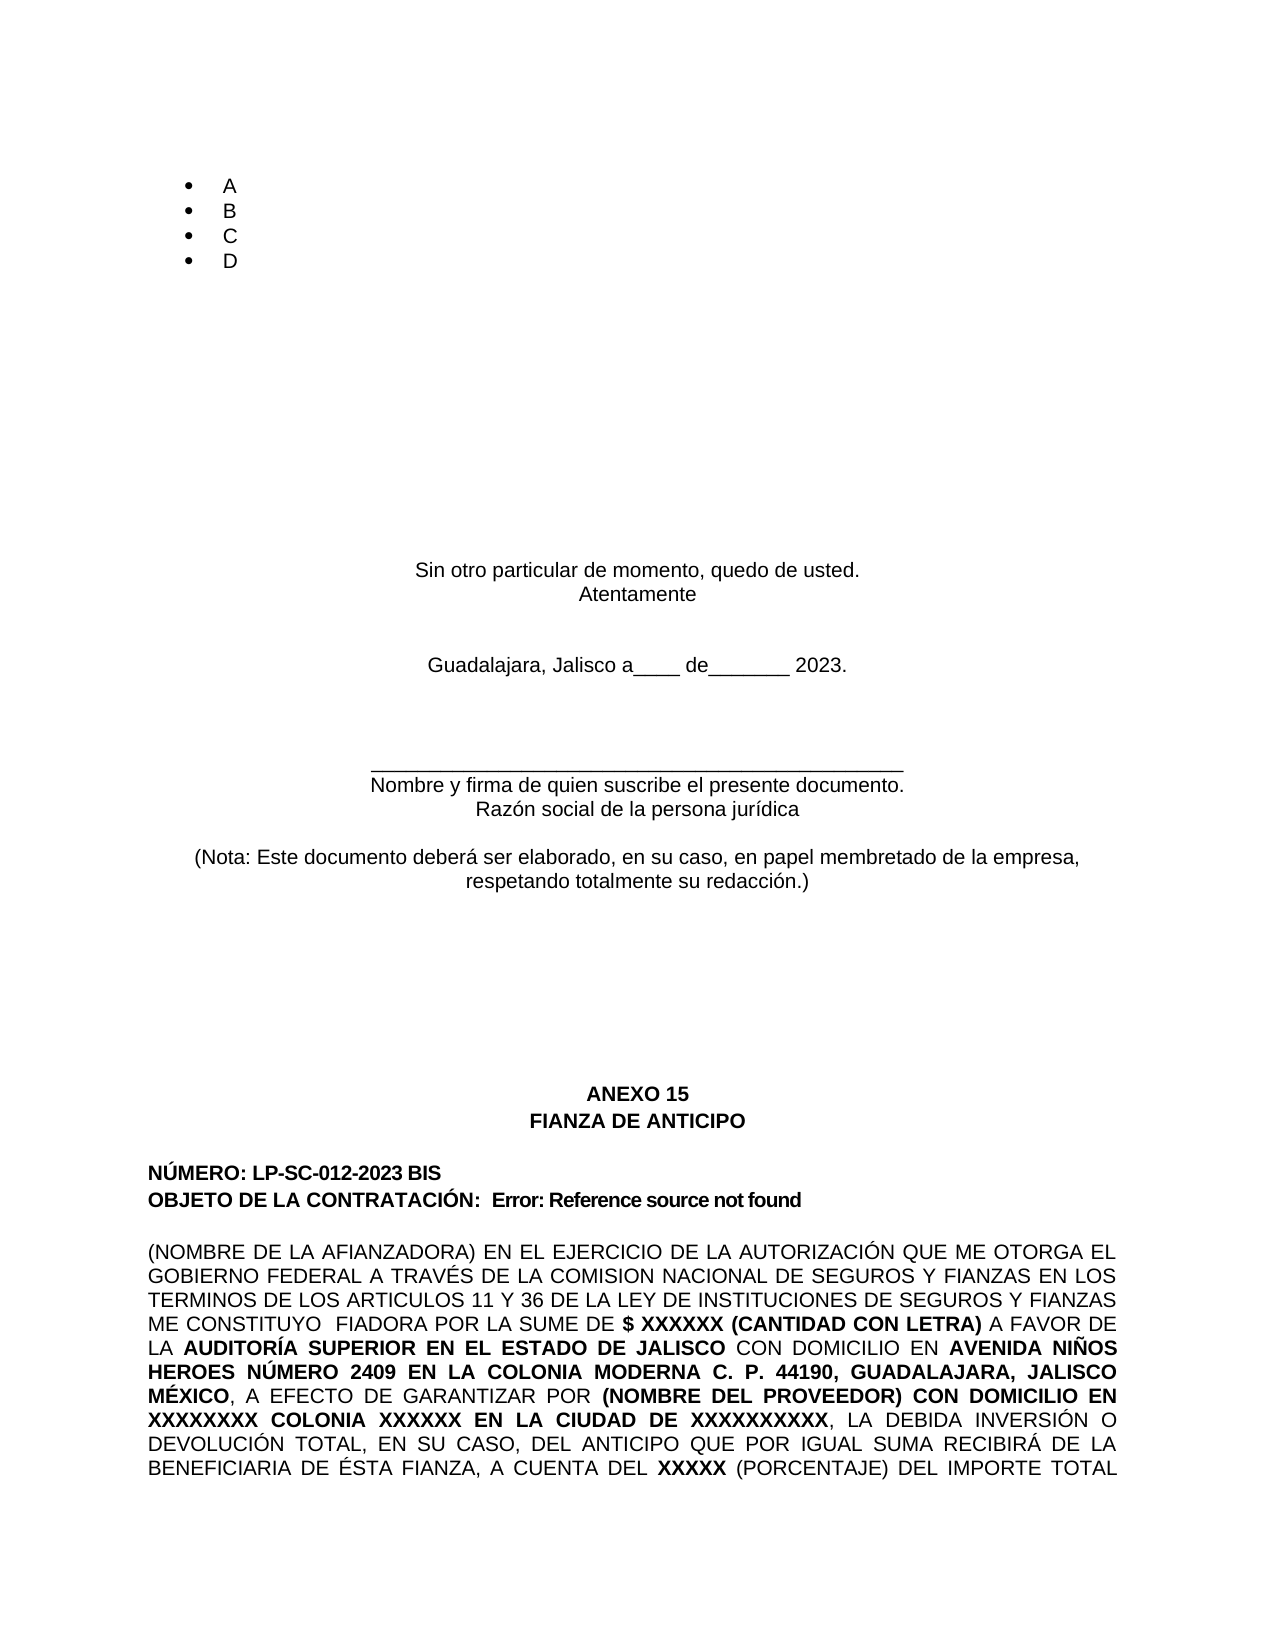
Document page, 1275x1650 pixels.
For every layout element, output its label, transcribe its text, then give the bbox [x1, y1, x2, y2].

text NÚMERO: LP-SC-012-2023 BIS [148, 1161, 1129, 1185]
text Nombre y firma de quien suscribe el presente documento. [148, 773, 1127, 797]
text Atentamente [148, 581, 1127, 605]
text Sin otro particular de momento, quedo de usted. [148, 557, 1127, 581]
text Guadalajara, Jalisco a____ de_______ 2023. [148, 653, 1127, 677]
list B [185, 198, 1127, 223]
text ______________________________________________ [148, 749, 1127, 773]
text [148, 1240, 1117, 1479]
text (Nota: Este documento deberá ser elaborado, en su caso, en papel membretado de la empresa, respetando totalmente su redacción.) [148, 845, 1127, 893]
list D [185, 248, 1127, 273]
text ANEXO 15 [148, 1082, 1127, 1106]
text Razón social de la persona jurídica [148, 797, 1127, 821]
list A [185, 173, 1127, 198]
list C [185, 223, 1127, 248]
text FIANZA DE ANTICIPO [148, 1109, 1127, 1133]
